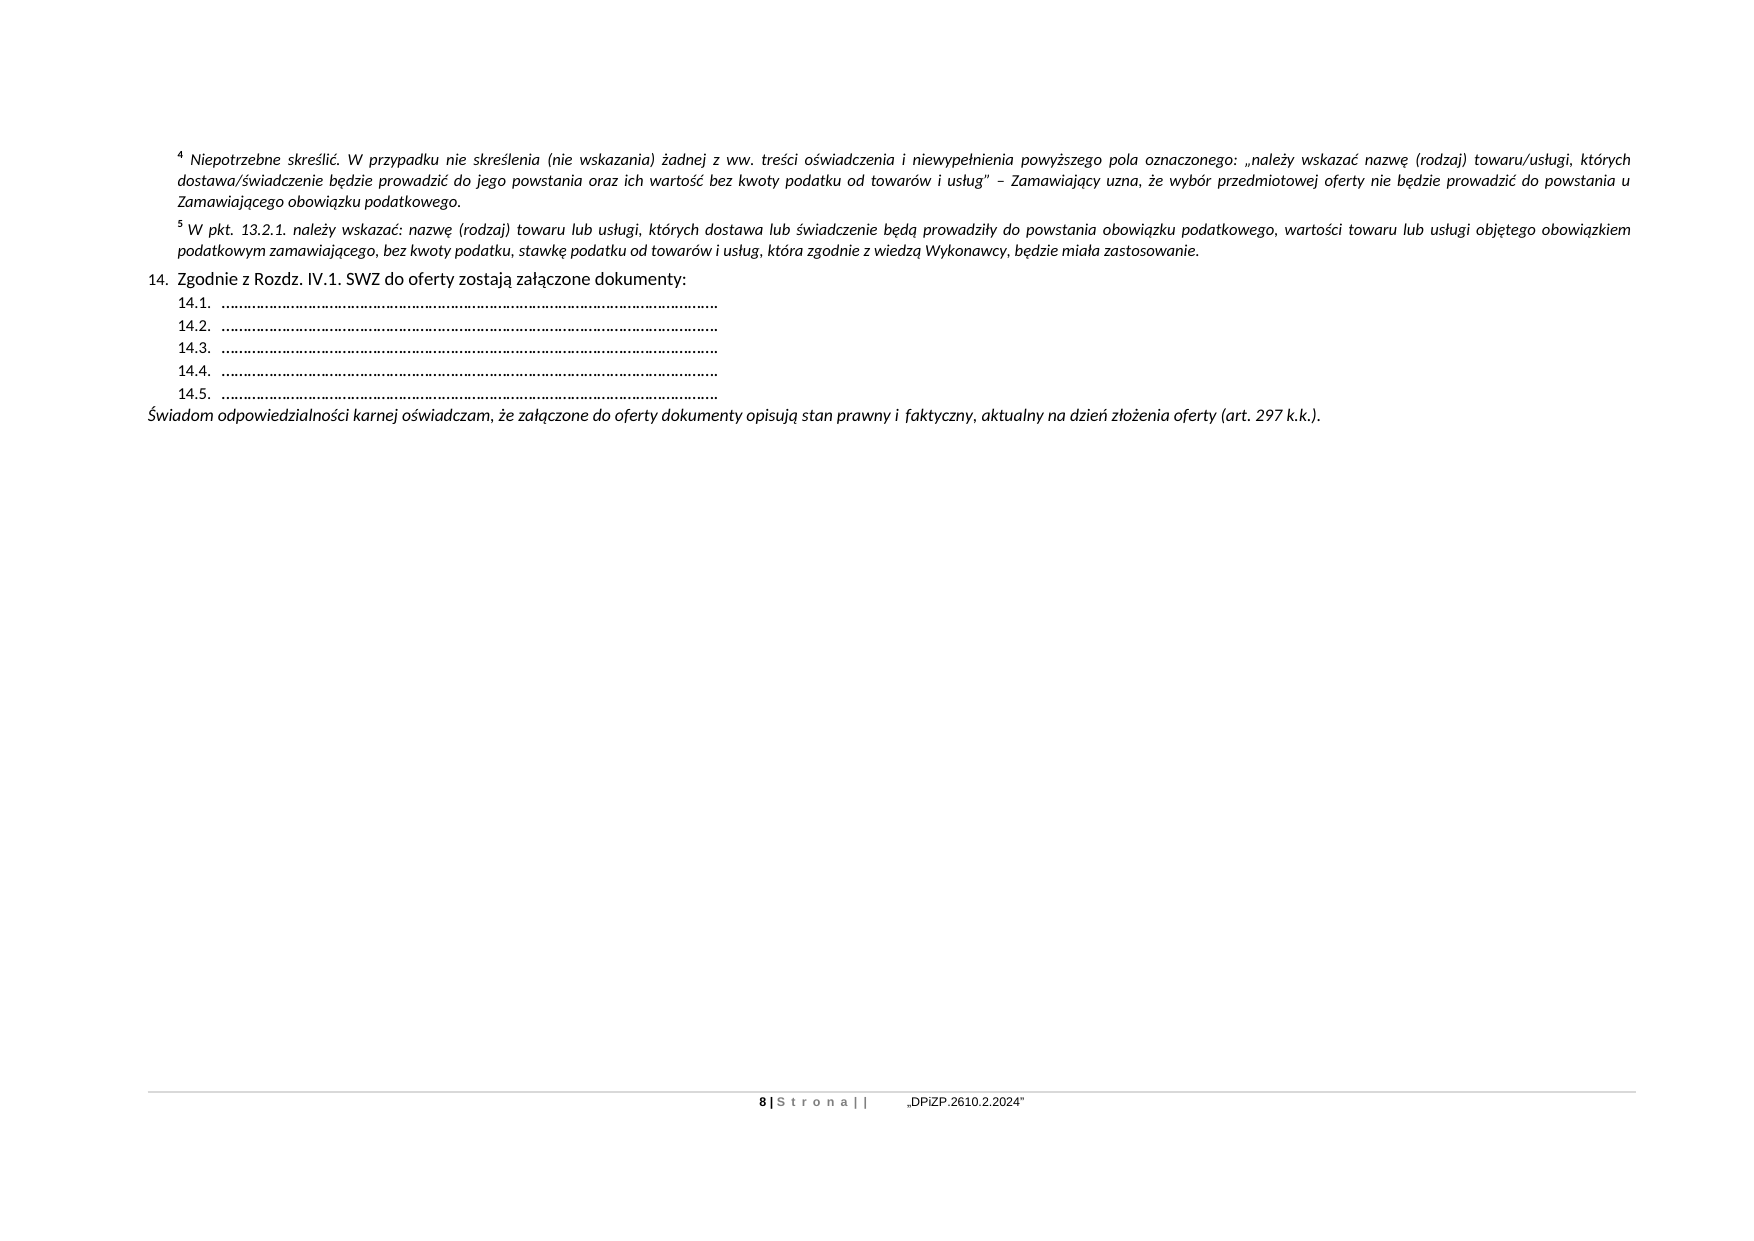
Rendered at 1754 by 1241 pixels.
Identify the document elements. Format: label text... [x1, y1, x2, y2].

list ……………………………………………………………………………………………………. [177, 358, 1633, 381]
list ……………………………………………………………………………………………………. [177, 290, 1633, 313]
list Zgodnie z Rozdz. IV.1. SWZ do oferty zostają załączone dokumenty: [148, 267, 1633, 290]
text Świadom odpowiedzialności karnej oświadczam, że załączone do oferty dokumenty opisują stan prawny i faktyczny, aktualny na dzień złożenia oferty (art. 297 k.k.). [148, 404, 1633, 426]
text 5 W pkt. 13.2.1. należy wskazać: nazwę (rodzaj) towaru lub usługi, których dostawa lub świadczenie będą prowadziły do powstania obowiązku podatkowego, wartości towaru lub usługi objętego obowiązkiem podatkowym zamawiającego, bez kwoty podatku, stawkę podatku od towarów i usług, która zgodnie z wiedzą Wykonawcy, będzie miała zastosowanie. [177, 217, 1636, 261]
text 4 Niepotrzebne skreślić. W przypadku nie skreślenia (nie wskazania) żadnej z ww. treści oświadczenia i niewypełnienia powyższego pola oznaczonego: „należy wskazać nazwę (rodzaj) towaru/usługi, których dostawa/świadczenie będzie prowadzić do jego powstania oraz ich wartość bez kwoty podatku od towarów i usług” – Zamawiający uzna, że wybór przedmiotowej oferty nie będzie prowadzić do powstania u Zamawiającego obowiązku podatkowego. [177, 148, 1636, 211]
list ……………………………………………………………………………………………………. [177, 313, 1633, 336]
list ……………………………………………………………………………………………………. [177, 336, 1633, 358]
list ……………………………………………………………………………………………………. [177, 381, 1633, 404]
